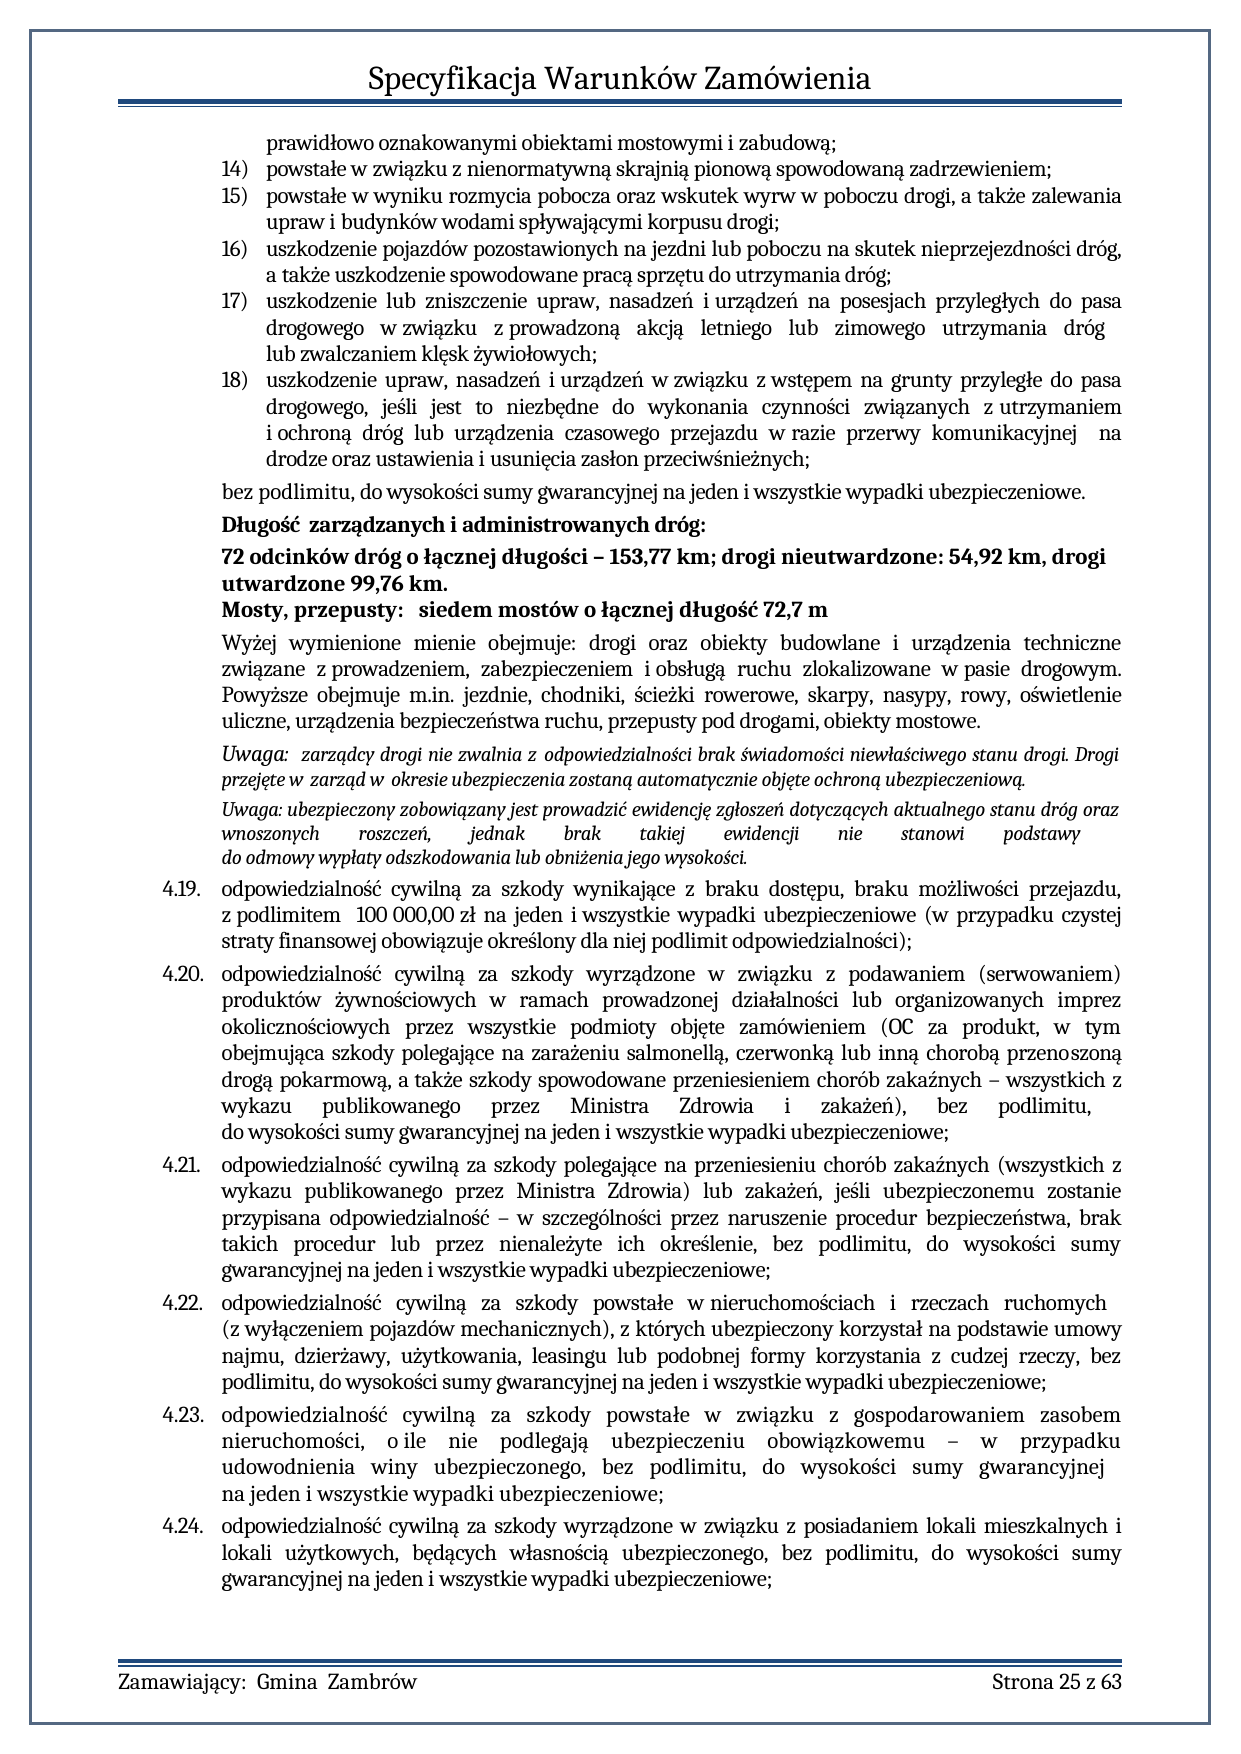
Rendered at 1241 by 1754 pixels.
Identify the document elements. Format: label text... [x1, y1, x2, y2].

text Uwaga: ubezpieczony zobowiązany jest prowadzić ewidencję zgłoszeń dotyczących aktualnego stanu dróg oraz wnoszonych roszczeń, jednak brak takiej ewidencji nie stanowi podstawy do odmowy wypłaty odszkodowania lub obniżenia jego wysokości. [221, 797, 1122, 869]
list powstałe w wyniku rozmycia pobocza oraz wskutek wyrw w poboczu drogi, a także zalewania upraw i budynków wodami spływającymi korpusu drogi; [222, 183, 1122, 235]
list odpowiedzialność cywilną za szkody powstałe w nieruchomościach i rzeczach ruchomych (z wyłączeniem pojazdów mechanicznych), z których ubezpieczony korzystał na podstawie umowy najmu, dzierżawy, użytkowania, leasingu lub podobnej formy korzystania z cudzej rzeczy, bez podlimitu, do wysokości sumy gwarancyjnej na jeden i wszystkie wypadki ubezpieczeniowe; [162, 1290, 1122, 1395]
list uszkodzenie lub zniszczenie upraw, nasadzeń i urządzeń na posesjach przyległych do pasa drogowego w związku z prowadzoną akcją letniego lub zimowego utrzymania dróg lub zwalczaniem klęsk żywiołowych; [222, 288, 1122, 367]
list uszkodzenie pojazdów pozostawionych na jezdni lub poboczu na skutek nieprzejezdności dróg, a także uszkodzenie spowodowane pracą sprzętu do utrzymania dróg; [222, 235, 1122, 288]
text Wyżej wymienione mienie obejmuje: drogi oraz obiekty budowlane i urządzenia techniczne związane z prowadzeniem, zabezpieczeniem i obsługą ruchu zlokalizowane w pasie drogowym. Powyższe obejmuje m.in. jezdnie, chodniki, ścieżki rowerowe, skarpy, nasypy, rowy, oświetlenie uliczne, urządzenia bezpieczeństwa ruchu, przepusty pod drogami, obiekty mostowe. [221, 629, 1122, 735]
list odpowiedzialność cywilną za szkody polegające na przeniesieniu chorób zakaźnych (wszystkich z wykazu publikowanego przez Ministra Zdrowia) lub zakażeń, jeśli ubezpieczonemu zostanie przypisana odpowiedzialność – w szczególności przez naruszenie procedur bezpieczeństwa, brak takich procedur lub przez nienależyte ich określenie, bez podlimitu, do wysokości sumy gwarancyjnej na jeden i wszystkie wypadki ubezpieczeniowe; [162, 1152, 1122, 1283]
text Mosty, przepusty: siedem mostów o łącznej długość 72,7 m [221, 597, 1122, 623]
list powstałe w związku z nienormatywną skrajnią pionową spowodowaną zadrzewieniem; [222, 156, 1122, 183]
list odpowiedzialność cywilną za szkody powstałe w związku z gospodarowaniem zasobem nieruchomości, o ile nie podlegają ubezpieczeniu obowiązkowemu – w przypadku udowodnienia winy ubezpieczonego, bez podlimitu, do wysokości sumy gwarancyjnej na jeden i wszystkie wypadki ubezpieczeniowe; [162, 1401, 1122, 1507]
list uszkodzenie upraw, nasadzeń i urządzeń w związku z wstępem na grunty przyległe do pasa drogowego, jeśli jest to niezbędne do wykonania czynności związanych z utrzymaniem i ochroną dróg lub urządzenia czasowego przejazdu w razie przerwy komunikacyjnej na drodze oraz ustawienia i usunięcia zasłon przeciwśnieżnych; [222, 367, 1122, 472]
list odpowiedzialność cywilną za szkody wynikające z braku dostępu, braku możliwości przejazdu, z podlimitem 100 000,00 zł na jeden i wszystkie wypadki ubezpieczeniowe (w przypadku czystej straty finansowej obowiązuje określony dla niej podlimit odpowiedzialności); [162, 876, 1122, 955]
text Długość zarządzanych i administrowanych dróg: [221, 511, 1122, 538]
text 72 odcinków dróg o łącznej długości – 153,77 km; drogi nieutwardzone: 54,92 km, drogi utwardzone 99,76 km. [221, 544, 1122, 597]
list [222, 130, 1122, 156]
list odpowiedzialność cywilną za szkody wyrządzone w związku z podawaniem (serwowaniem) produktów żywnościowych w ramach prowadzonej działalności lub organizowanych imprez okolicznościowych przez wszystkie podmioty objęte zamówieniem (OC za produkt, w tym obejmująca szkody polegające na zarażeniu salmonellą, czerwonką lub inną chorobą przenoszoną drogą pokarmową, a także szkody spowodowane przeniesieniem chorób zakaźnych – wszystkich z wykazu publikowanego przez Ministra Zdrowia i zakażeń), bez podlimitu, do wysokości sumy gwarancyjnej na jeden i wszystkie wypadki ubezpieczeniowe; [162, 961, 1122, 1145]
list odpowiedzialność cywilną za szkody wyrządzone w związku z posiadaniem lokali mieszkalnych i lokali użytkowych, będących własnością ubezpieczonego, bez podlimitu, do wysokości sumy gwarancyjnej na jeden i wszystkie wypadki ubezpieczeniowe; [162, 1513, 1122, 1592]
text Uwaga: zarządcy drogi nie zwalnia z odpowiedzialności brak świadomości niewłaściwego stanu drogi. Drogi przejęte w zarząd w okresie ubezpieczenia zostaną automatycznie objęte ochroną ubezpieczeniową. [221, 741, 1122, 791]
text bez podlimitu, do wysokości sumy gwarancyjnej na jeden i wszystkie wypadki ubezpieczeniowe. [221, 479, 1122, 505]
